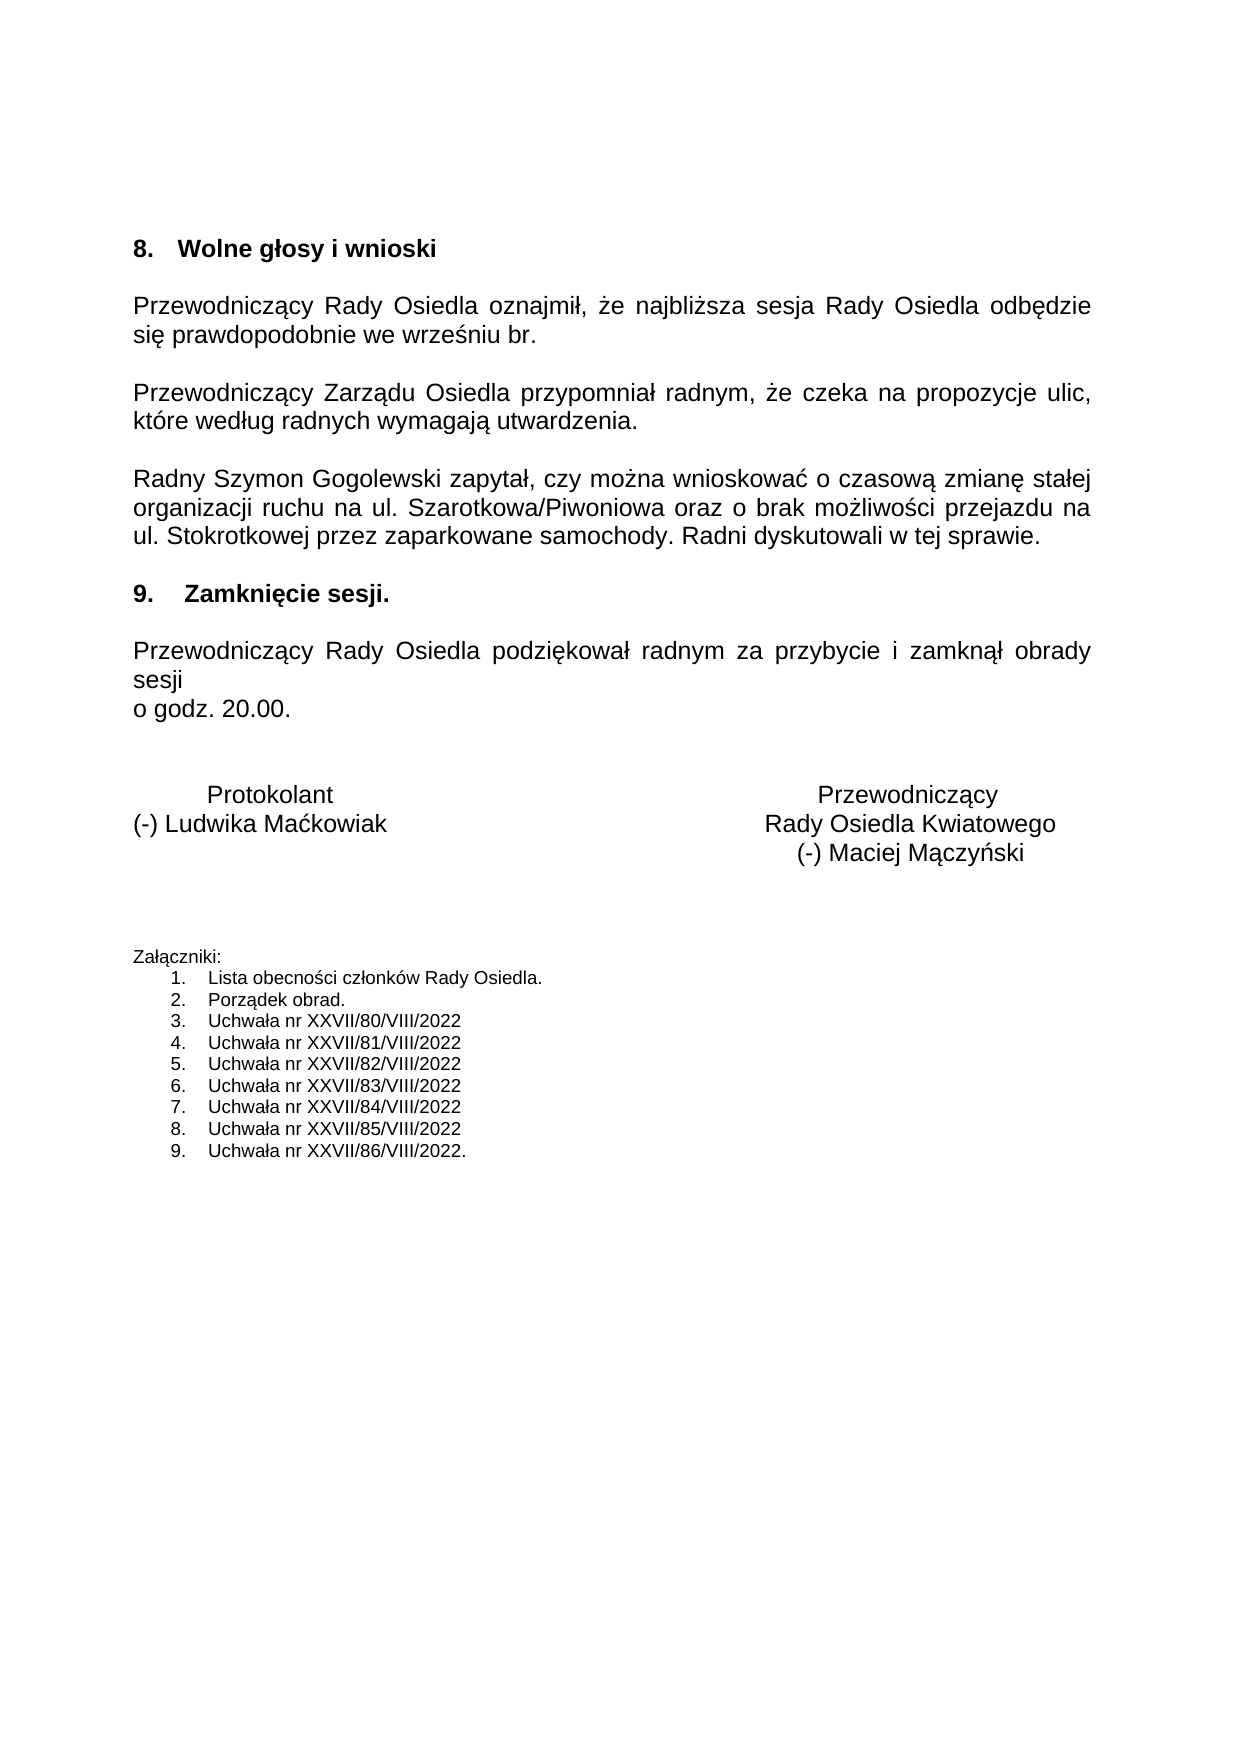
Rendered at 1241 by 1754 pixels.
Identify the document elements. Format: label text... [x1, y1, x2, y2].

list Wolne głosy i wnioski [133, 234, 1093, 263]
list Uchwała nr XXVII/84/VIII/2022 [170, 1096, 1093, 1118]
list Uchwała nr XXVII/86/VIII/2022. [170, 1139, 1093, 1161]
list Porządek obrad. [170, 988, 1093, 1010]
list Uchwała nr XXVII/82/VIII/2022 [170, 1053, 1093, 1075]
list Zamknięcie sesji. [133, 579, 1093, 608]
list Uchwała nr XXVII/83/VIII/2022 [170, 1075, 1093, 1096]
list Lista obecności członków Rady Osiedla. [170, 967, 1093, 988]
text Protokolant Przewodniczący [133, 780, 1093, 809]
text (-) Maciej Mączyński [723, 838, 1093, 866]
text Przewodniczący Rady Osiedla oznajmił, że najbliższa sesja Rady Osiedla odbędzie się prawdopodobnie we wrześniu br. [133, 291, 1093, 349]
list Uchwała nr XXVII/80/VIII/2022 [170, 1010, 1093, 1032]
list Uchwała nr XXVII/81/VIII/2022 [170, 1032, 1093, 1053]
list Uchwała nr XXVII/85/VIII/2022 [170, 1118, 1093, 1139]
text Przewodniczący Zarządu Osiedla przypomniał radnym, że czeka na propozycje ulic, które według radnych wymagają utwardzenia. [133, 378, 1093, 435]
text (-) Ludwika Maćkowiak Rady Osiedla Kwiatowego [133, 809, 1093, 838]
text Załączniki: [133, 945, 1093, 967]
text Radny Szymon Gogolewski zapytał, czy można wnioskować o czasową zmianę stałej organizacji ruchu na ul. Szarotkowa/Piwoniowa oraz o brak możliwości przejazdu na ul. Stokrotkowej przez zaparkowane samochody. Radni dyskutowali w tej sprawie. [133, 464, 1093, 550]
text Przewodniczący Rady Osiedla podziękował radnym za przybycie i zamknął obrady sesji o godz. 20.00. [133, 636, 1093, 723]
